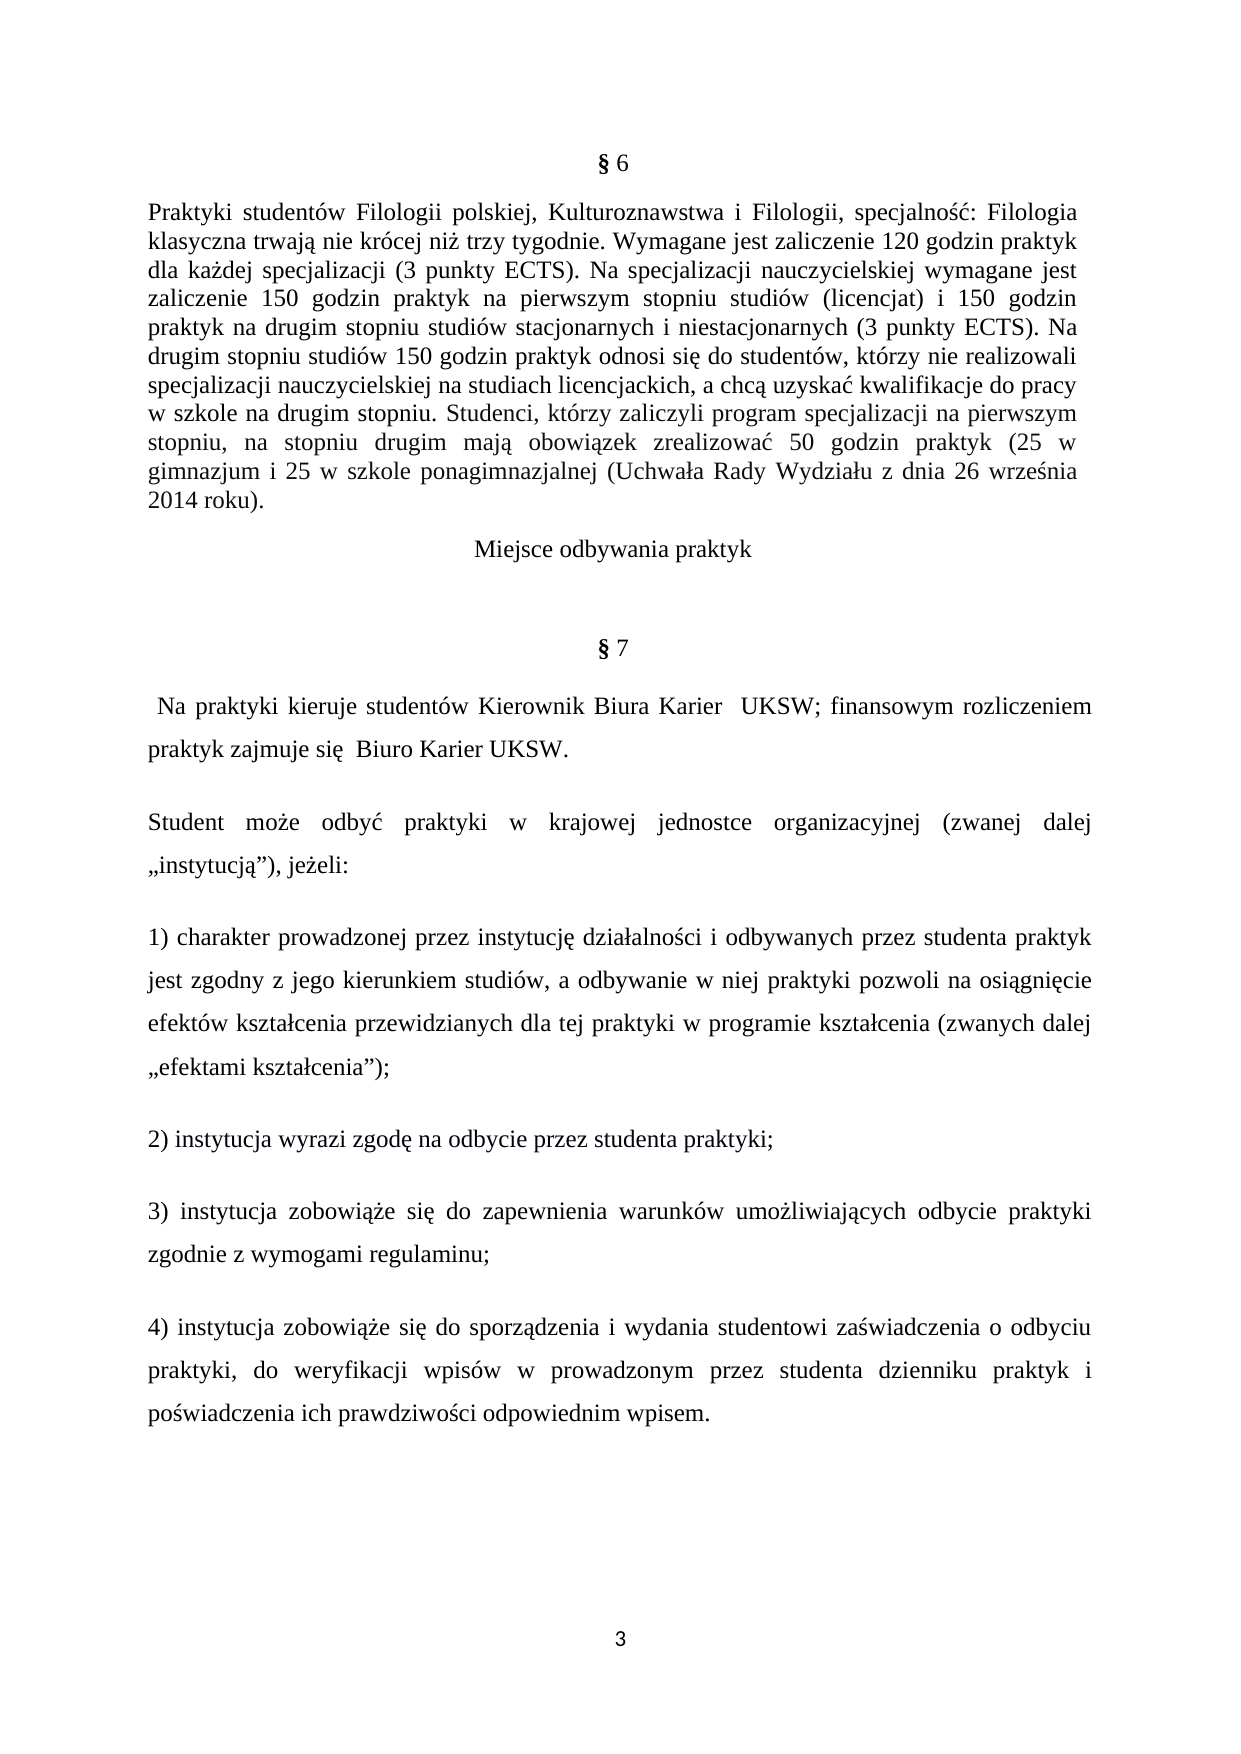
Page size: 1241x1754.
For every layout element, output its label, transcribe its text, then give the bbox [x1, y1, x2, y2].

text Miejsce odbywania praktyk [148, 534, 1078, 563]
text § 6 [148, 148, 1078, 176]
text Student może odbyć praktyki w krajowej jednostce organizacyjnej (zwanej dalej „instytucją”), jeżeli: [148, 807, 1093, 879]
text 4) instytucja zobowiąże się do sporządzenia i wydania studentowi zaświadczenia o odbyciu praktyki, do weryfikacji wpisów w prowadzonym przez studenta dzienniku praktyk i poświadczenia ich prawdziwości odpowiednim wpisem. [148, 1312, 1093, 1427]
text § 7 [148, 633, 1078, 662]
text Na praktyki kieruje studentów Kierownik Biura Karier UKSW; finansowym rozliczeniem praktyk zajmuje się Biuro Karier UKSW. [148, 691, 1093, 763]
text 1) charakter prowadzonej przez instytucję działalności i odbywanych przez studenta praktyk jest zgodny z jego kierunkiem studiów, a odbywanie w niej praktyki pozwoli na osiągnięcie efektów kształcenia przewidzianych dla tej praktyki w programie kształcenia (zwanych dalej „efektami kształcenia”); [148, 922, 1093, 1080]
text Praktyki studentów Filologii polskiej, Kulturoznawstwa i Filologii, specjalność: Filologia klasyczna trwają nie krócej niż trzy tygodnie. Wymagane jest zaliczenie 120 godzin praktyk dla każdej specjalizacji (3 punkty ECTS). Na specjalizacji nauczycielskiej wymagane jest zaliczenie 150 godzin praktyk na pierwszym stopniu studiów (licencjat) i 150 godzin praktyk na drugim stopniu studiów stacjonarnych i niestacjonarnych (3 punkty ECTS). Na drugim stopniu studiów 150 godzin praktyk odnosi się do studentów, którzy nie realizowali specjalizacji nauczycielskiej na studiach licencjackich, a chcą uzyskać kwalifikacje do pracy w szkole na drugim stopniu. Studenci, którzy zaliczyli program specjalizacji na pierwszym stopniu, na stopniu drugim mają obowiązek zrealizować 50 godzin praktyk (25 w gimnazjum i 25 w szkole ponagimnazjalnej (Uchwała Rady Wydziału z dnia 26 września 2014 roku). [148, 197, 1078, 513]
text 3) instytucja zobowiąże się do zapewnienia warunków umożliwiających odbycie praktyki zgodnie z wymogami regulaminu; [148, 1196, 1093, 1268]
text 2) instytucja wyrazi zgodę na odbycie przez studenta praktyki; [148, 1124, 1093, 1153]
